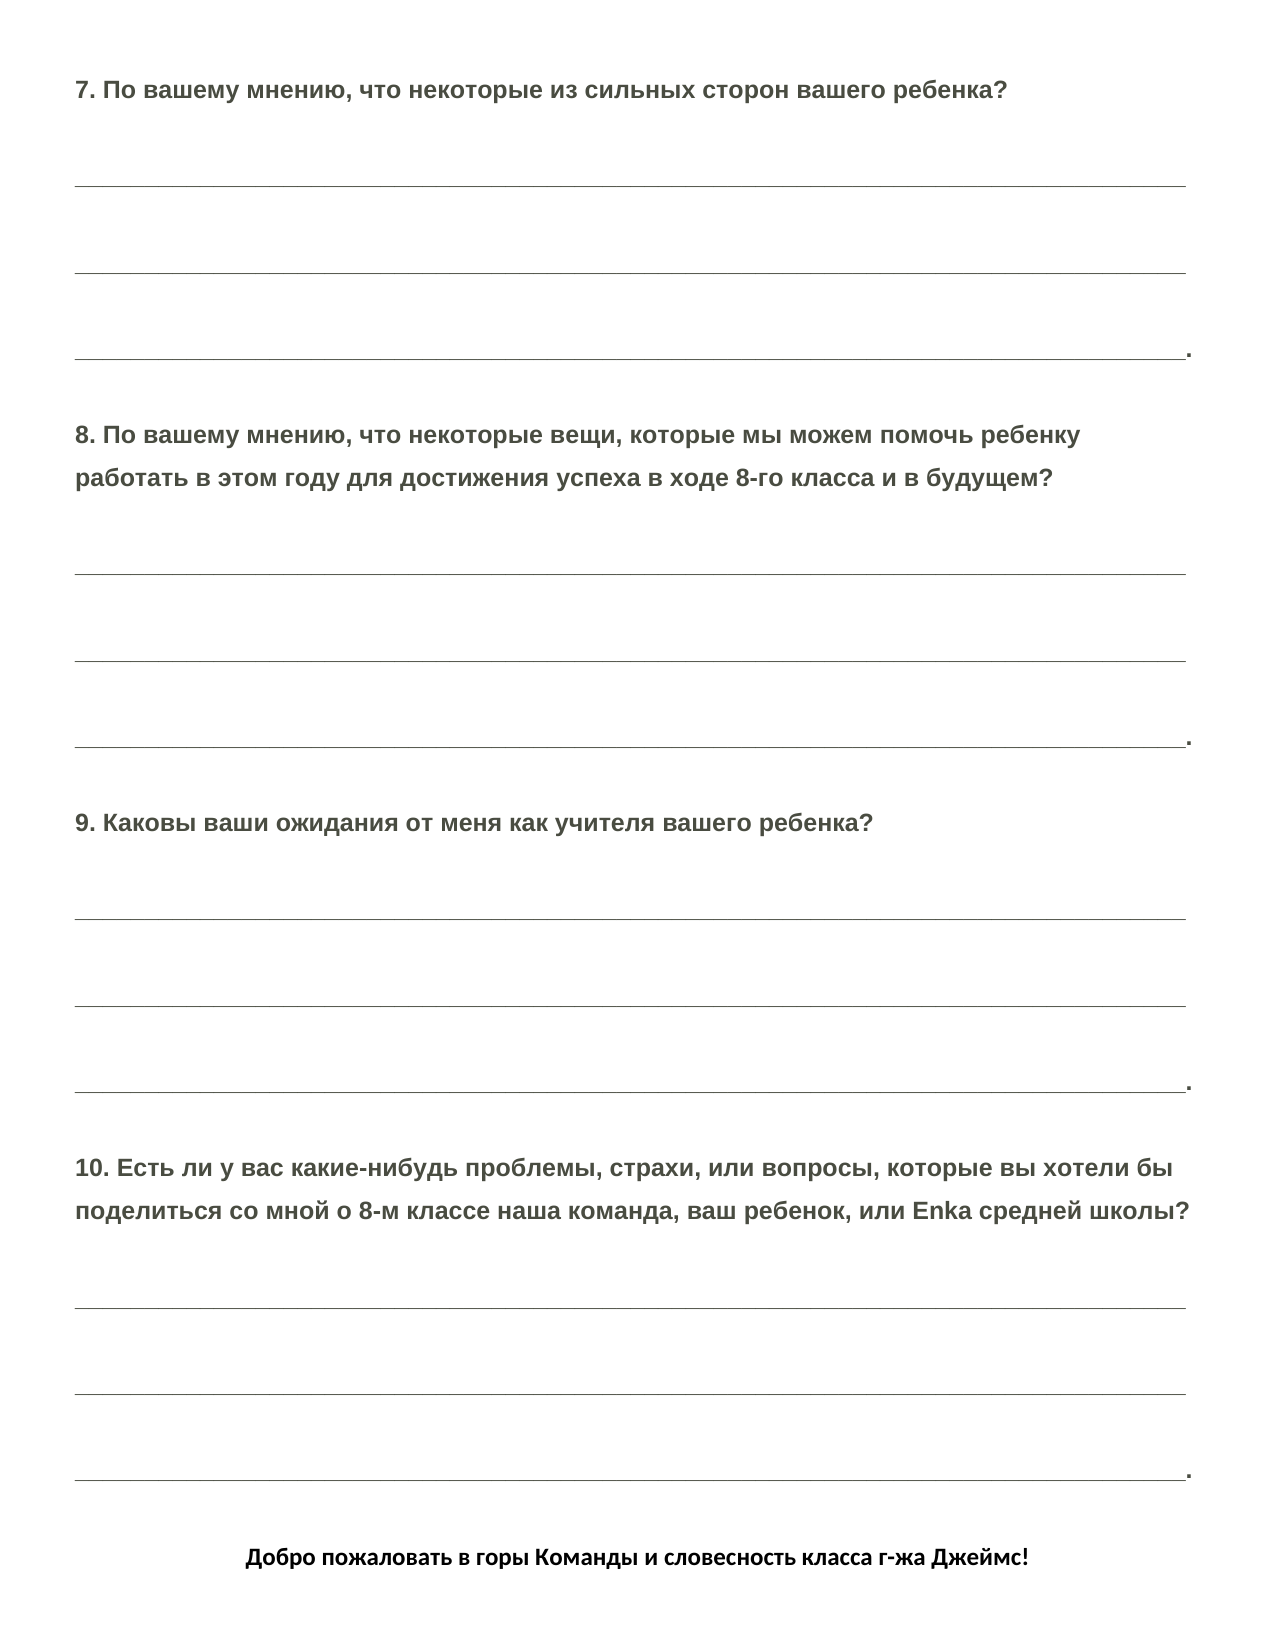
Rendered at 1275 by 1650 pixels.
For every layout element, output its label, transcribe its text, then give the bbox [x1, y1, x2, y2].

text ________________________________________________________________________________ [75, 1369, 1200, 1397]
text 10. Есть ли у вас какие-нибудь проблемы, страхи, или вопросы, которые вы хотели бы поделиться со мной о 8-м классе наша команда, ваш ребенок, или Enka средней школы? [75, 1153, 1200, 1225]
text ________________________________________________________________________________. [75, 722, 1200, 751]
text ________________________________________________________________________________. [75, 1067, 1200, 1096]
text ________________________________________________________________________________ [75, 636, 1200, 664]
text ________________________________________________________________________________ [75, 981, 1200, 1009]
text 9. Каковы ваши ожидания от меня как учителя вашего ребенка? [75, 808, 1200, 837]
text Добро пожаловать в горы Команды и словесность класса г-жа Джеймс! [75, 1541, 1200, 1572]
text 8. По вашему мнению, что некоторые вещи, которые мы можем помочь ребенку работать в этом году для достижения успеха в ходе 8-го класса и в будущем? [75, 420, 1200, 492]
text ________________________________________________________________________________. [75, 1455, 1200, 1484]
text ________________________________________________________________________________ [75, 549, 1200, 578]
text ________________________________________________________________________________ [75, 894, 1200, 923]
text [75, 161, 1200, 190]
text ________________________________________________________________________________ [75, 1282, 1200, 1311]
text ________________________________________________________________________________. [75, 334, 1200, 362]
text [75, 247, 1200, 276]
text 7. По вашему мнению, что некоторые из сильных сторон вашего ребенка? [75, 75, 1200, 104]
